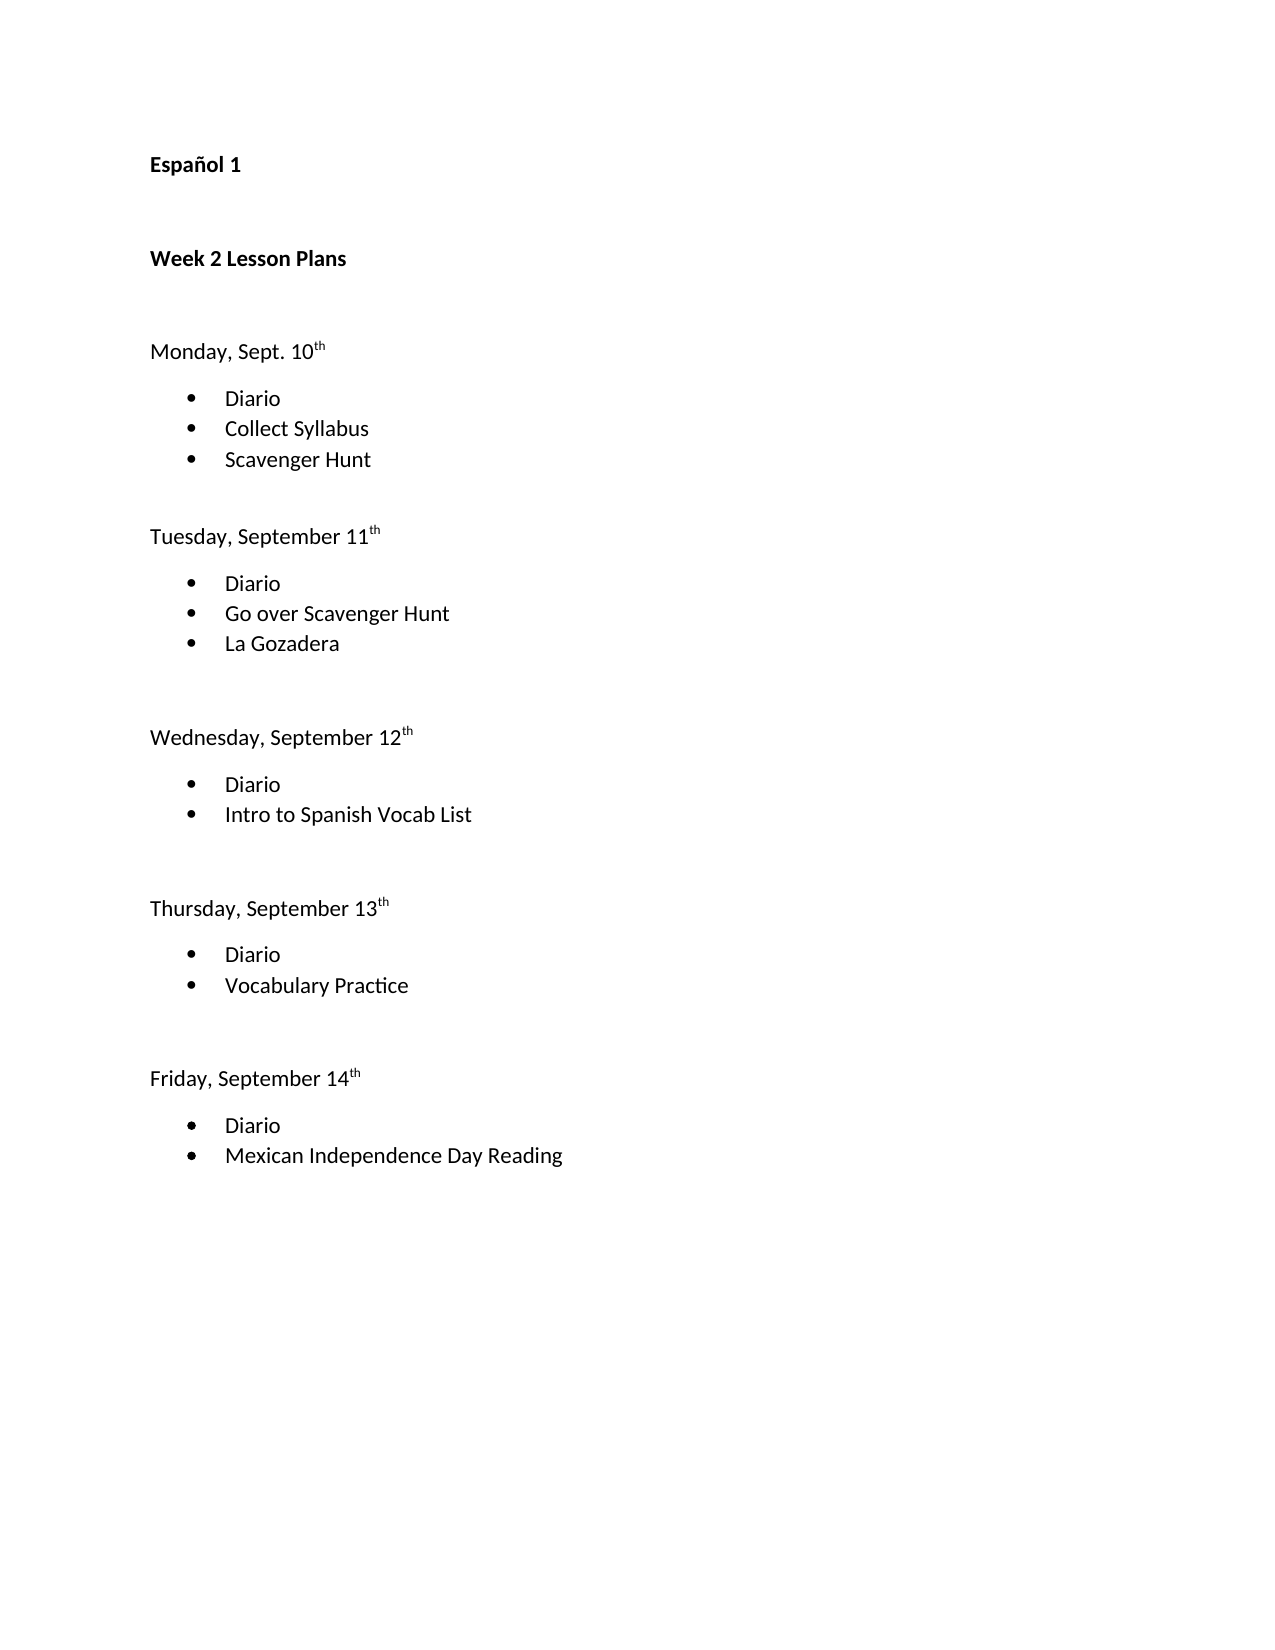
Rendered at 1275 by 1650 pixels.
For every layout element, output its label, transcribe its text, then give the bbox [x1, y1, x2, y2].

list Intro to Spanish Vocab List [187, 800, 1125, 828]
text Monday, Sept. 10th [150, 337, 1125, 366]
list Go over Scavenger Hunt [187, 599, 1125, 627]
text Tuesday, September 11th [150, 522, 1125, 550]
text Friday, September 14th [150, 1064, 1125, 1093]
list Vocabulary Practice [187, 971, 1125, 999]
text Español 1 [150, 150, 1125, 178]
list La Gozadera [187, 629, 1125, 657]
text Week 2 Lesson Plans [150, 244, 1125, 272]
list Mexican Independence Day Reading [187, 1142, 1125, 1170]
list Diario [187, 1111, 1125, 1139]
list Diario [187, 941, 1125, 969]
list Diario [187, 384, 1125, 412]
list Scavenger Hunt [187, 445, 1125, 473]
text Thursday, September 13th [150, 894, 1125, 922]
list Collect Syllabus [187, 414, 1125, 443]
list Diario [187, 770, 1125, 798]
text Wednesday, September 12th [150, 723, 1125, 751]
list Diario [187, 569, 1125, 597]
